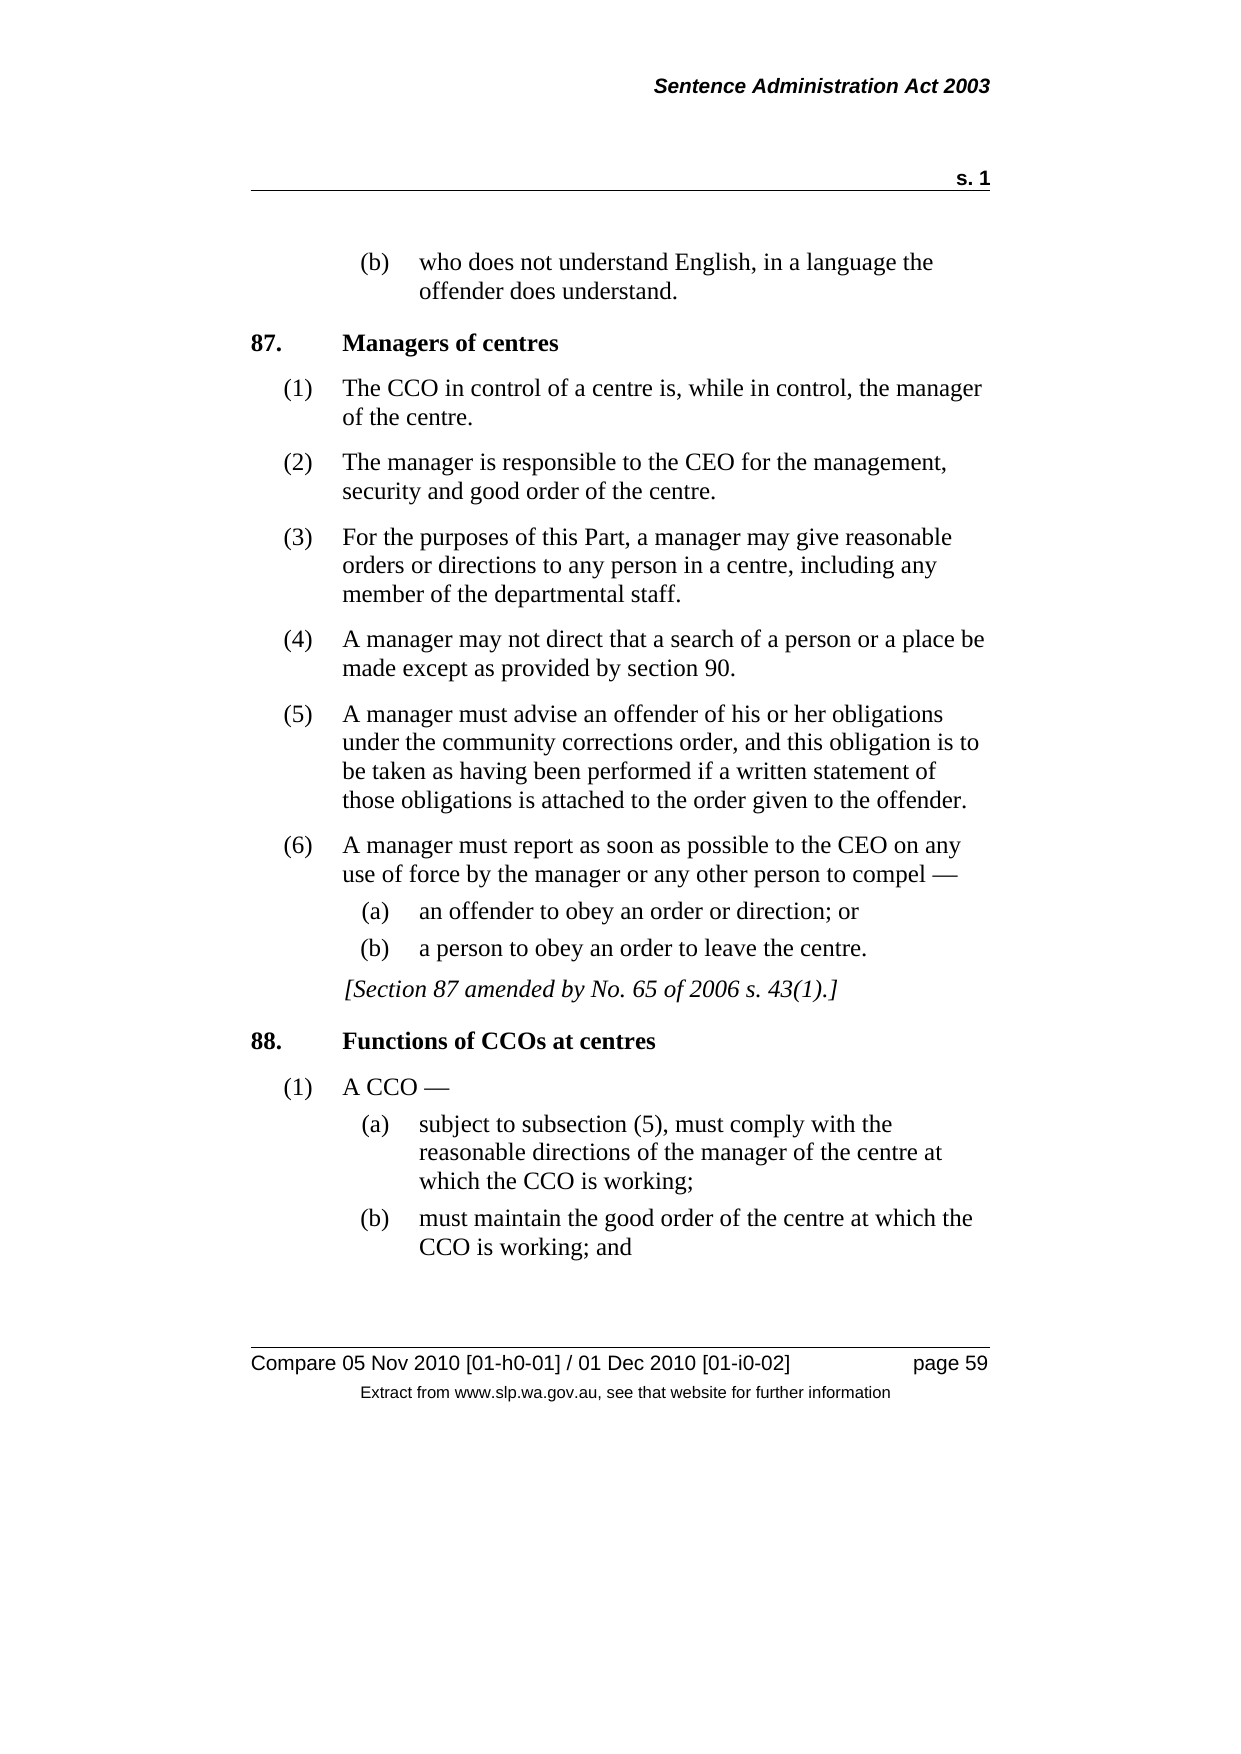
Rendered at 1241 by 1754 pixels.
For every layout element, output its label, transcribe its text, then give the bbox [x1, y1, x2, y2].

text [Section 87 amended by No. 65 of 2006 s. 43(1).] [251, 974, 990, 1003]
text (6) A manager must report as soon as possible to the CEO on any use of force by the manager or any other person to compel — [251, 830, 990, 888]
subtitle 88. Functions of CCOs at centres [251, 1026, 990, 1055]
text (a) an offender to obey an order or direction; or [251, 896, 990, 925]
subtitle 87. Managers of centres [251, 328, 990, 357]
text (1) A CCO — [251, 1072, 990, 1100]
text (1) The CCO in control of a centre is, while in control, the manager of the centre. [251, 373, 990, 431]
text (2) The manager is responsible to the CEO for the management, security and good order of the centre. [251, 447, 990, 505]
text (4) A manager may not direct that a search of a person or a place be made except as provided by section 90. [251, 624, 990, 682]
text (5) A manager must advise an offender of his or her obligations under the community corrections order, and this obligation is to be taken as having been performed if a written statement of those obligations is attached to the order given to the offender. [251, 699, 990, 814]
text (b) who does not understand English, in a language the offender does understand. [251, 247, 990, 305]
text (3) For the purposes of this Part, a manager may give reasonable orders or directions to any person in a centre, including any member of the departmental staff. [251, 522, 990, 608]
text (b) a person to obey an order to leave the centre. [251, 933, 990, 962]
text (a) subject to subsection (5), must comply with the reasonable directions of the manager of the centre at which the CCO is working; [251, 1109, 990, 1195]
text (b) must maintain the good order of the centre at which the CCO is working; and [251, 1203, 990, 1261]
